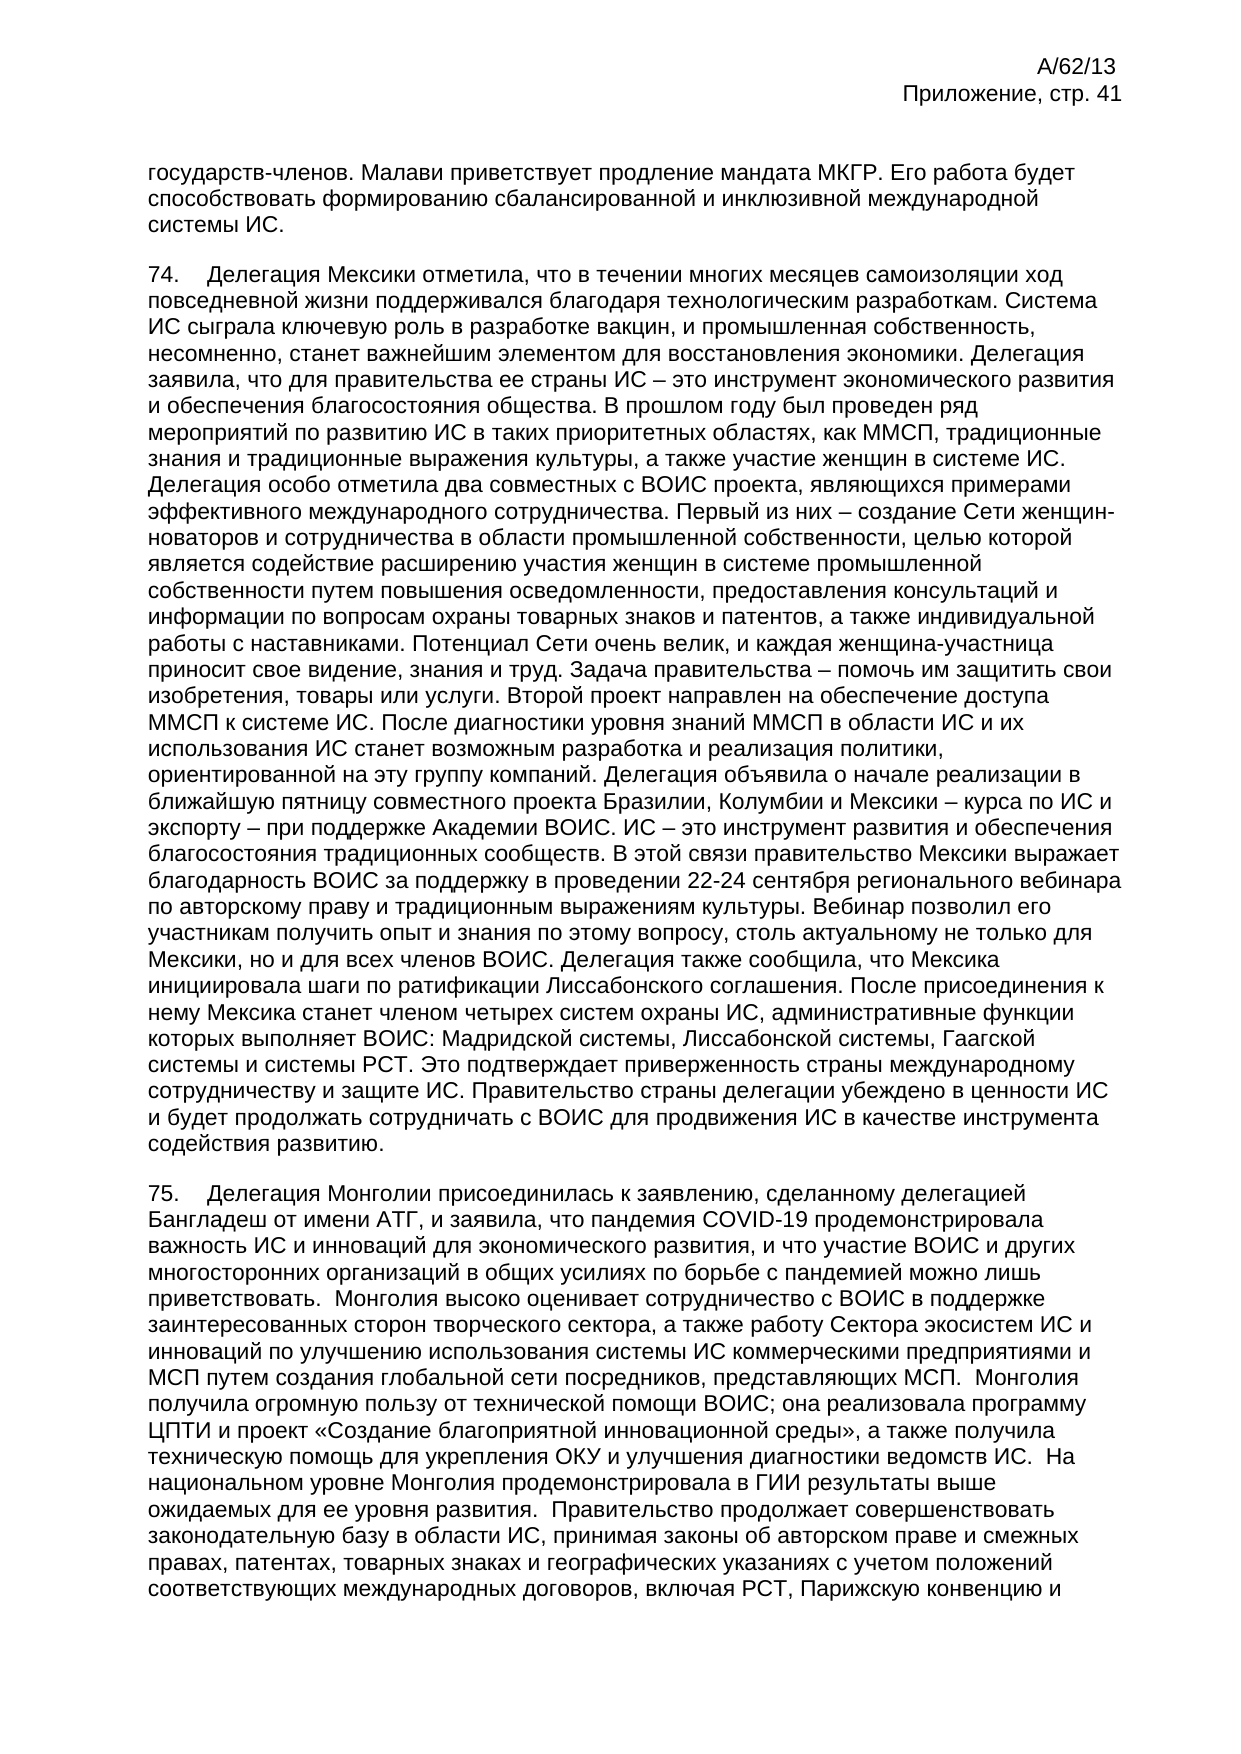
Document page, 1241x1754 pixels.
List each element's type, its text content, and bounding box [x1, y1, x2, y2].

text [148, 1179, 1122, 1601]
text Делегация Мексики отметила, что в течении многих месяцев самоизоляции ход повседневной жизни поддерживался благодаря технологическим разработкам. Система ИС сыграла ключевую роль в разработке вакцин, и промышленная собственность, несомненно, станет важнейшим элементом для восстановления экономики. Делегация заявила, что для правительства ее страны ИС – это инструмент экономического развития и обеспечения благосостояния общества. В прошлом году был проведен ряд мероприятий по развитию ИС в таких приоритетных областях, как ММСП, традиционные знания и традиционные выражения культуры, а также участие женщин в системе ИС. Делегация особо отметила два совместных с ВОИС проекта, являющихся примерами эффективного международного сотрудничества. Первый из них – создание Сети женщин-новаторов и сотрудничества в области промышленной собственности, целью которой является содействие расширению участия женщин в системе промышленной собственности путем повышения осведомленности, предоставления консультаций и информации по вопросам охраны товарных знаков и патентов, а также индивидуальной работы с наставниками. Потенциал Сети очень велик, и каждая женщина-участница приносит свое видение, знания и труд. Задача правительства – помочь им защитить свои изобретения, товары или услуги. Второй проект направлен на обеспечение доступа ММСП к системе ИС. После диагностики уровня знаний ММСП в области ИС и их использования ИС станет возможным разработка и реализация политики, ориентированной на эту группу компаний. Делегация объявила о начале реализации в ближайшую пятницу совместного проекта Бразилии, Колумбии и Мексики – курса по ИС и экспорту – при поддержке Академии ВОИС. ИС – это инструмент развития и обеспечения благосостояния традиционных сообществ. В этой связи правительство Мексики выражает благодарность ВОИС за поддержку в проведении 22-24 сентября регионального вебинара по авторскому праву и традиционным выражениям культуры. Вебинар позволил его участникам получить опыт и знания по этому вопросу, столь актуальному не только для Мексики, но и для всех членов ВОИС. Делегация также сообщила, что Мексика инициировала шаги по ратификации Лиссабонского соглашения. После присоединения к нему Мексика станет членом четырех систем охраны ИС, административные функции которых выполняет ВОИС: Мадридской системы, Лиссабонской системы, Гаагской системы и системы РСТ. Это подтверждает приверженность страны международному сотрудничеству и защите ИС. Правительство страны делегации убеждено в ценности ИС и будет продолжать сотрудничать с ВОИС для продвижения ИС в качестве инструмента содействия развитию. [148, 261, 1122, 1157]
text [148, 158, 1122, 238]
